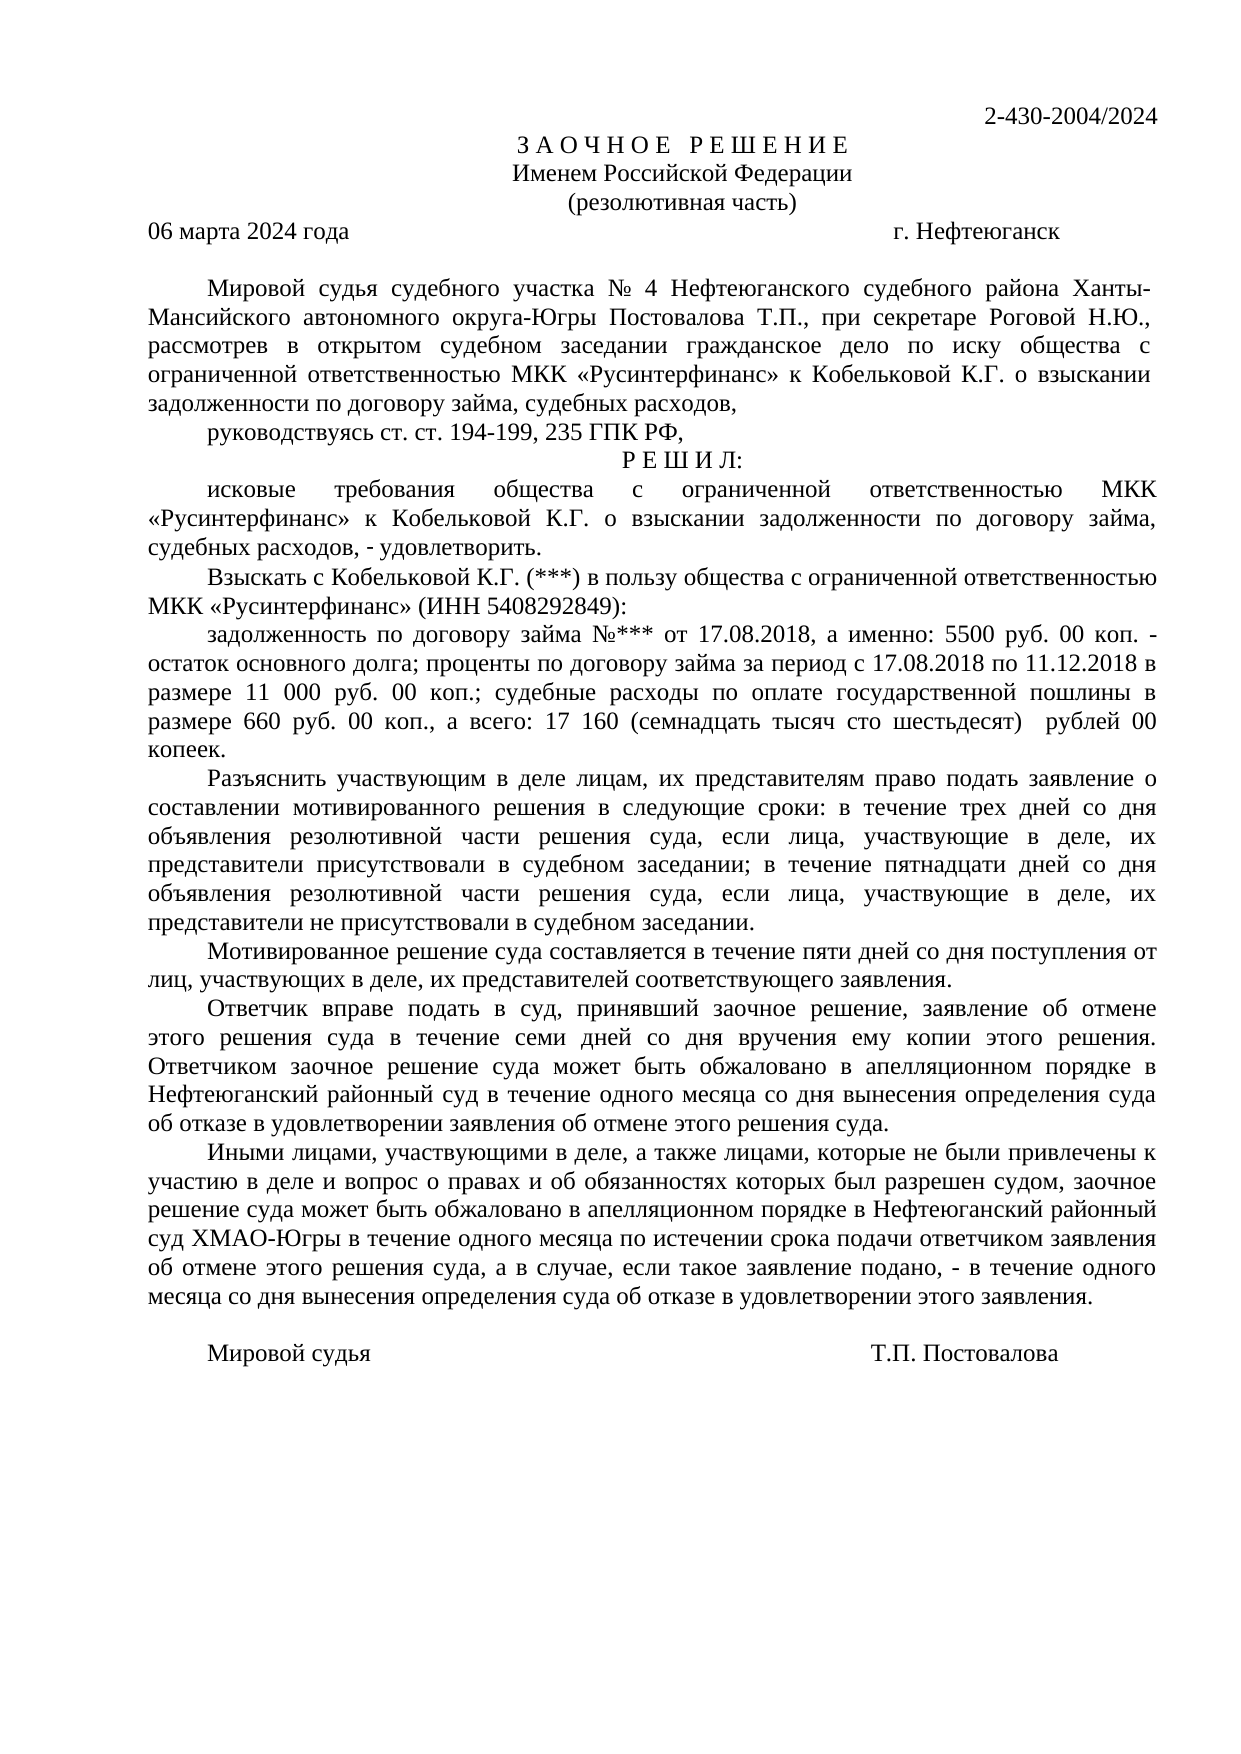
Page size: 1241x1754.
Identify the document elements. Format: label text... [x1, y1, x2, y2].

text Разъяснить участвующим в деле лицам, их представителям право подать заявление о составлении мотивированного решения в следующие сроки: в течение трех дней со дня объявления резолютивной части решения суда, если лица, участвующие в деле, их представители присутствовали в судебном заседании; в течение пятнадцати дней со дня объявления резолютивной части решения суда, если лица, участвующие в деле, их представители не присутствовали в судебном заседании. [148, 763, 1158, 936]
text Взыскать с Кобельковой К.Г. (***) в пользу общества с ограниченной ответственностью МКК «Русинтерфинанс» (ИНН 5408292849): [148, 562, 1158, 619]
text Мотивированное решение суда составляется в течение пяти дней со дня поступления от лиц, участвующих в деле, их представителей соответствующего заявления. [148, 936, 1158, 993]
text Именем Российской Федерации [148, 158, 1158, 187]
text 06 марта 2024 года г. Нефтеюганск [148, 216, 1158, 245]
text Иными лицами, участвующими в деле, а также лицами, которые не были привлечены к участию в деле и вопрос о правах и об обязанностях которых был разрешен судом, заочное решение суда может быть обжаловано в апелляционном порядке в Нефтеюганский районный суд ХМАО-Югры в течение одного месяца по истечении срока подачи ответчиком заявления об отмене этого решения суда, а в случае, если такое заявление подано, - в течение одного месяца со дня вынесения определения суда об отказе в удовлетворении этого заявления. [148, 1137, 1158, 1309]
text задолженность по договору займа №*** от 17.08.2018, а именно: 5500 руб. 00 коп. - остаток основного долга; проценты по договору займа за период с 17.08.2018 по 11.12.2018 в размере 11 000 руб. 00 коп.; судебные расходы по оплате государственной пошлины в размере 660 руб. 00 коп., а всего: 17 160 (семнадцать тысяч сто шестьдесят) рублей 00 копеек. [148, 619, 1158, 763]
text Мировой судья Т.П. Постовалова [148, 1338, 1152, 1367]
text руководствуясь ст. ст. 194-199, 235 ГПК РФ, [148, 417, 1152, 445]
text Мировой судья судебного участка № 4 Нефтеюганского судебного района Ханты-Мансийского автономного округа-Югры Постовалова Т.П., при секретаре Роговой Н.Ю., рассмотрев в открытом судебном заседании гражданское дело по иску общества с ограниченной ответственностью МКК «Русинтерфинанс» к Кобельковой К.Г. о взыскании задолженности по договору займа, судебных расходов, [148, 273, 1152, 417]
text 2-430-2004/2024 [148, 101, 1158, 130]
text (резолютивная часть) [148, 187, 1158, 216]
text З А О Ч Н О Е Р Е Ш Е Н И Е [148, 130, 1158, 158]
text исковые требования общества с ограниченной ответственностью МКК «Русинтерфинанс» к Кобельковой К.Г. о взыскании задолженности по договору займа, судебных расходов, - удовлетворить. [148, 474, 1158, 562]
text Ответчик вправе подать в суд, принявший заочное решение, заявление об отмене этого решения суда в течение семи дней со дня вручения ему копии этого решения. Ответчиком заочное решение суда может быть обжаловано в апелляционном порядке в Нефтеюганский районный суд в течение одного месяца со дня вынесения определения суда об отказе в удовлетворении заявления об отмене этого решения суда. [148, 993, 1158, 1137]
text Р Е Ш И Л: [148, 445, 1158, 474]
